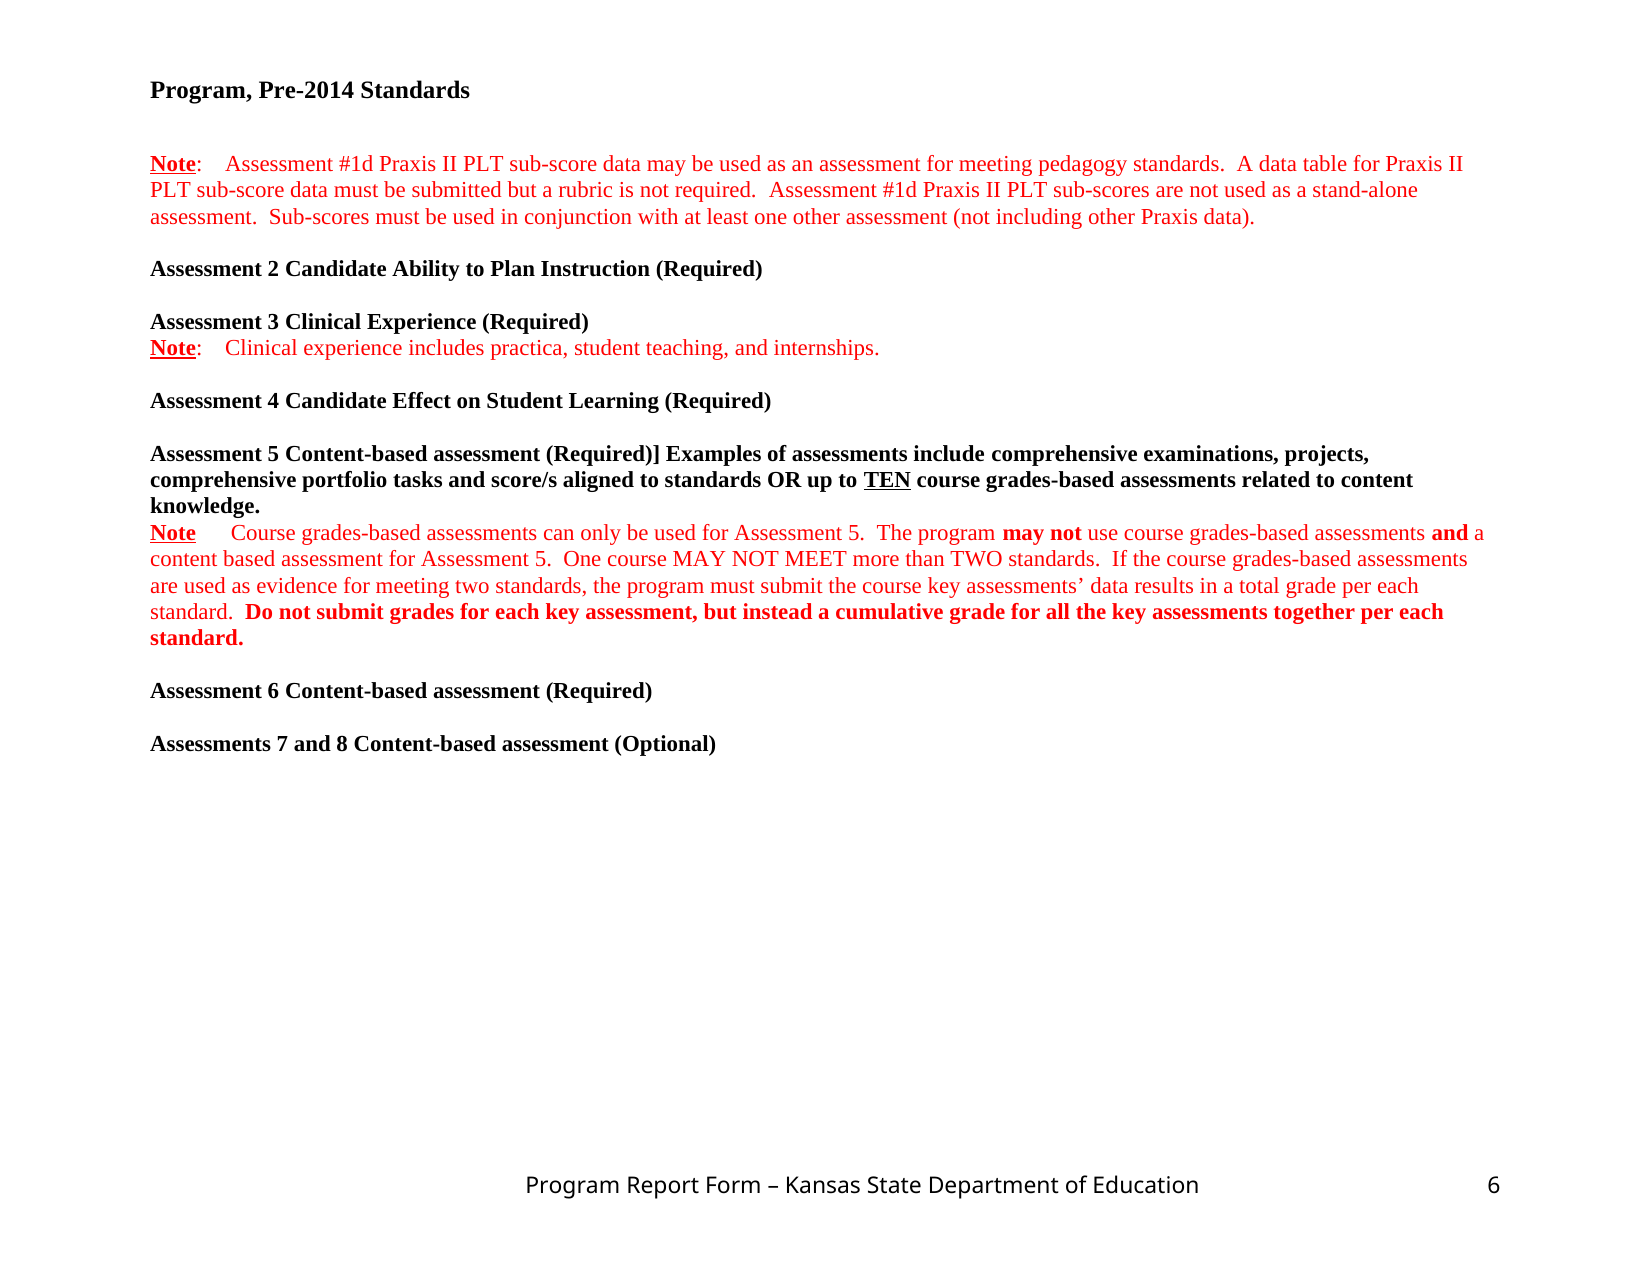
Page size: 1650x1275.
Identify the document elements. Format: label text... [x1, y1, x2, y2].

text Assessment 2 Candidate Ability to Plan Instruction (Required) [150, 255, 1500, 282]
text Note Course grades-based assessments can only be used for Assessment 5. The program may not use course grades-based assessments and a content based assessment for Assessment 5. One course MAY NOT MEET more than TWO standards. If the course grades-based assessments are used as evidence for meeting two standards, the program must submit the course key assessments’ data results in a total grade per each standard. Do not submit grades for each key assessment, but instead a cumulative grade for all the key assessments together per each standard. [150, 519, 1500, 651]
text Assessment 6 Content-based assessment (Required) [150, 677, 1500, 703]
text Assessment 4 Candidate Effect on Student Learning (Required) [150, 387, 1500, 413]
text Note: Assessment #1d Praxis II PLT sub-score data may be used as an assessment for meeting pedagogy standards. A data table for Praxis II PLT sub-score data must be submitted but a rubric is not required. Assessment #1d Praxis II PLT sub-scores are not used as a stand-alone assessment. Sub-scores must be used in conjunction with at least one other assessment (not including other Praxis data). [150, 150, 1500, 229]
text Note: Clinical experience includes practica, student teaching, and internships. [150, 334, 1500, 361]
text Assessments 7 and 8 Content-based assessment (Optional) [150, 730, 1500, 756]
text Assessment 5 Content-based assessment (Required)] Examples of assessments include comprehensive examinations, projects, comprehensive portfolio tasks and score/s aligned to standards OR up to TEN course grades-based assessments related to content knowledge. [150, 440, 1500, 519]
text Assessment 3 Clinical Experience (Required) [150, 308, 1500, 334]
